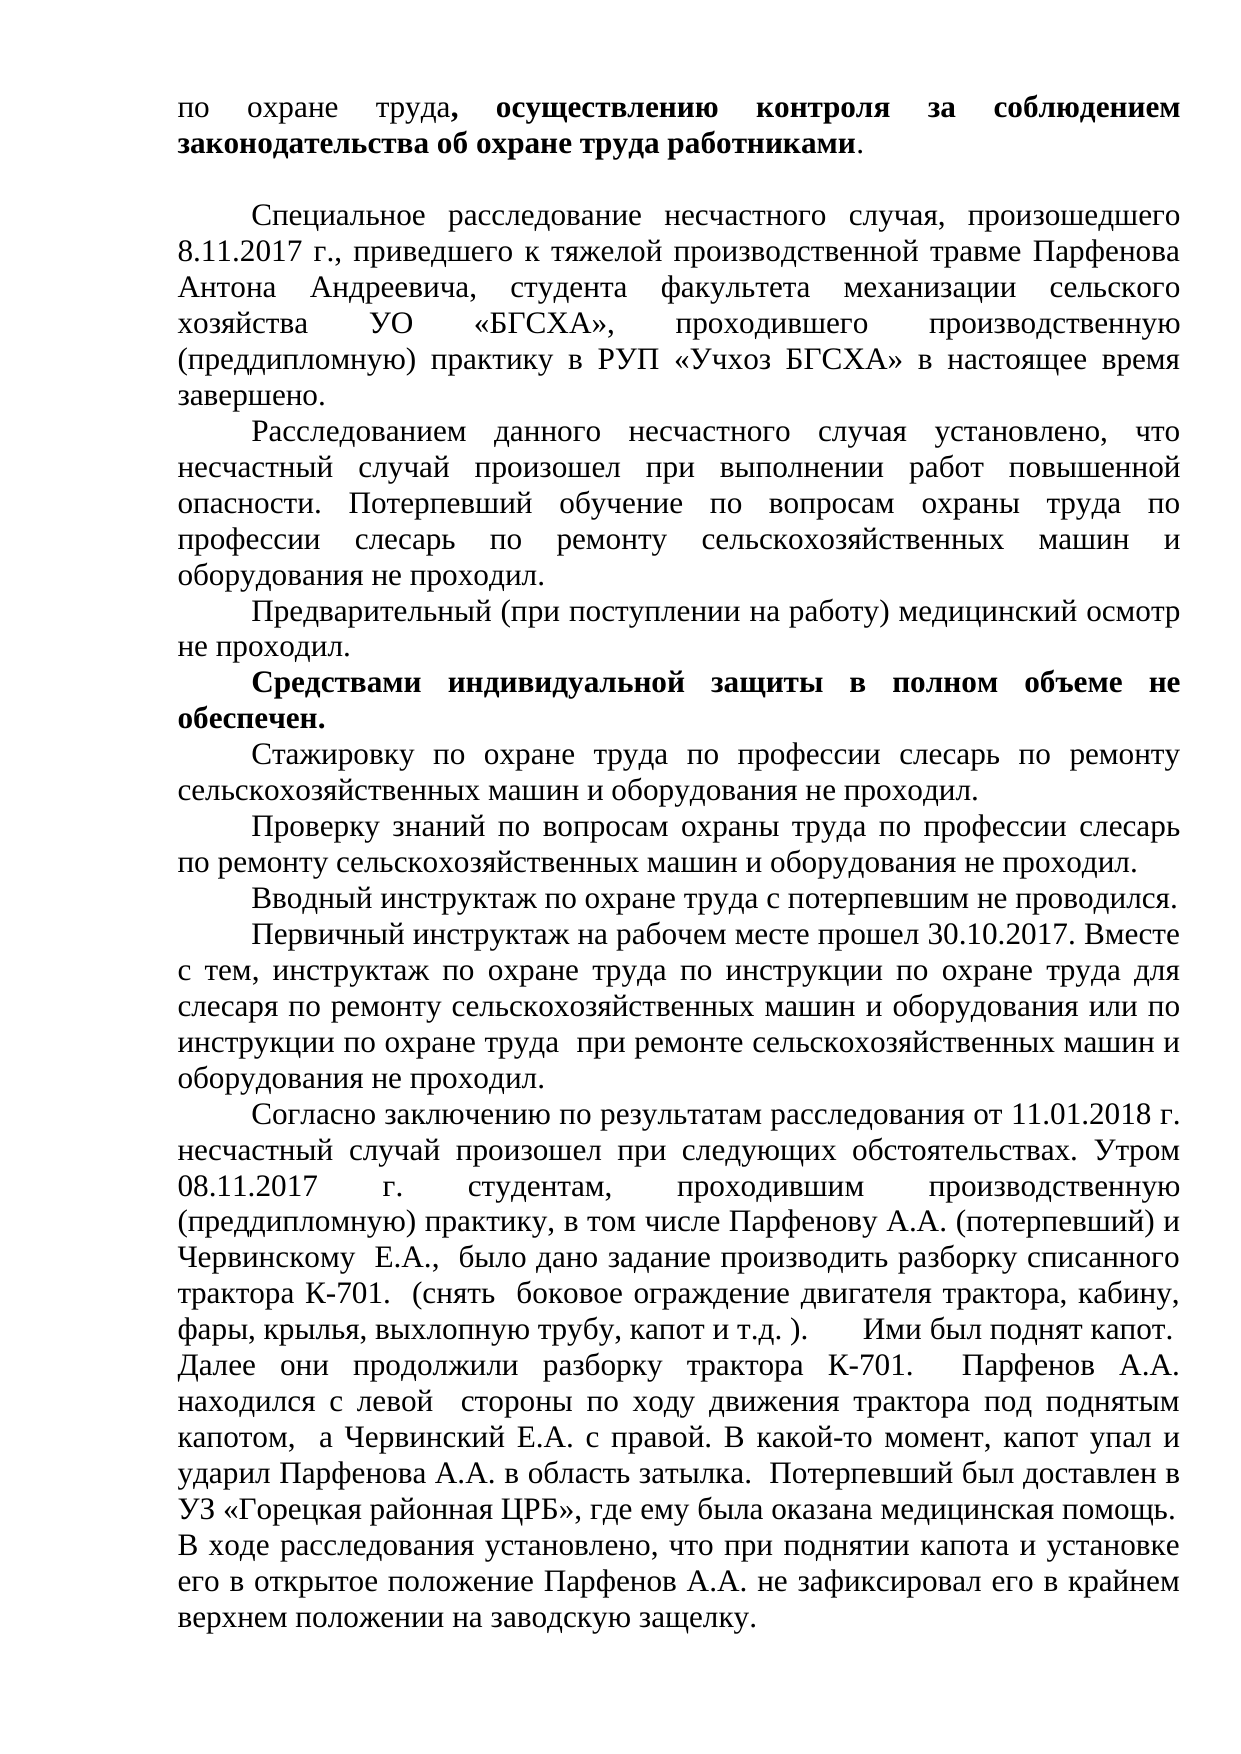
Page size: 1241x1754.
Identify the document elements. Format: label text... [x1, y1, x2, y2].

text Проверку знаний по вопросам охраны труда по профессии слесарь по ремонту сельскохозяйственных машин и оборудования не проходил. [177, 807, 1181, 879]
text В ходе расследования установлено, что при поднятии капота и установке его в открытое положение Парфенов А.А. не зафиксировал его в крайнем верхнем положении на заводскую защелку. [177, 1526, 1181, 1634]
text Согласно заключению по результатам расследования от 11.01.2018 г. несчастный случай произошел при следующих обстоятельствах. Утром 08.11.2017 г. студентам, проходившим производственную (преддипломную) практику, в том числе Парфенову А.А. (потерпевший) и Червинскому Е.А., было дано задание производить разборку списанного трактора К-701. (снять боковое ограждение двигателя трактора, кабину, фары, крылья, выхлопную трубу, капот и т.д. ). Ими был поднят капот. [177, 1095, 1181, 1346]
text Далее они продолжили разборку трактора К-701. Парфенов А.А. находился с левой стороны по ходу движения трактора под поднятым капотом, а Червинский Е.А. с правой. В какой-то момент, капот упал и ударил Парфенова А.А. в область затылка. Потерпевший был доставлен в УЗ «Горецкая районная ЦРБ», где ему была оказана медицинская помощь. [177, 1346, 1181, 1526]
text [177, 89, 1181, 161]
text Расследованием данного несчастного случая установлено, что несчастный случай произошел при выполнении работ повышенной опасности. Потерпевший обучение по вопросам охраны труда по профессии слесарь по ремонту сельскохозяйственных машин и оборудования не проходил. [177, 412, 1181, 592]
text Стажировку по охране труда по профессии слесарь по ремонту сельскохозяйственных машин и оборудования не проходил. [177, 736, 1181, 807]
text Вводный инструктаж по охране труда с потерпевшим не проводился. [177, 879, 1181, 915]
text Специальное расследование несчастного случая, произошедшего 8.11.2017 г., приведшего к тяжелой производственной травме Парфенова Антона Андреевича, студента факультета механизации сельского хозяйства УО «БГСХА», проходившего производственную (преддипломную) практику в РУП «Учхоз БГСХА» в настоящее время завершено. [177, 196, 1181, 412]
text Средствами индивидуальной защиты в полном объеме не обеспечен. [177, 664, 1181, 736]
text Первичный инструктаж на рабочем месте прошел 30.10.2017. Вместе с тем, инструктаж по охране труда по инструкции по охране труда для слесаря по ремонту сельскохозяйственных машин и оборудования или по инструкции по охране труда при ремонте сельскохозяйственных машин и оборудования не проходил. [177, 915, 1181, 1095]
text Предварительный (при поступлении на работу) медицинский осмотр не проходил. [177, 592, 1181, 664]
